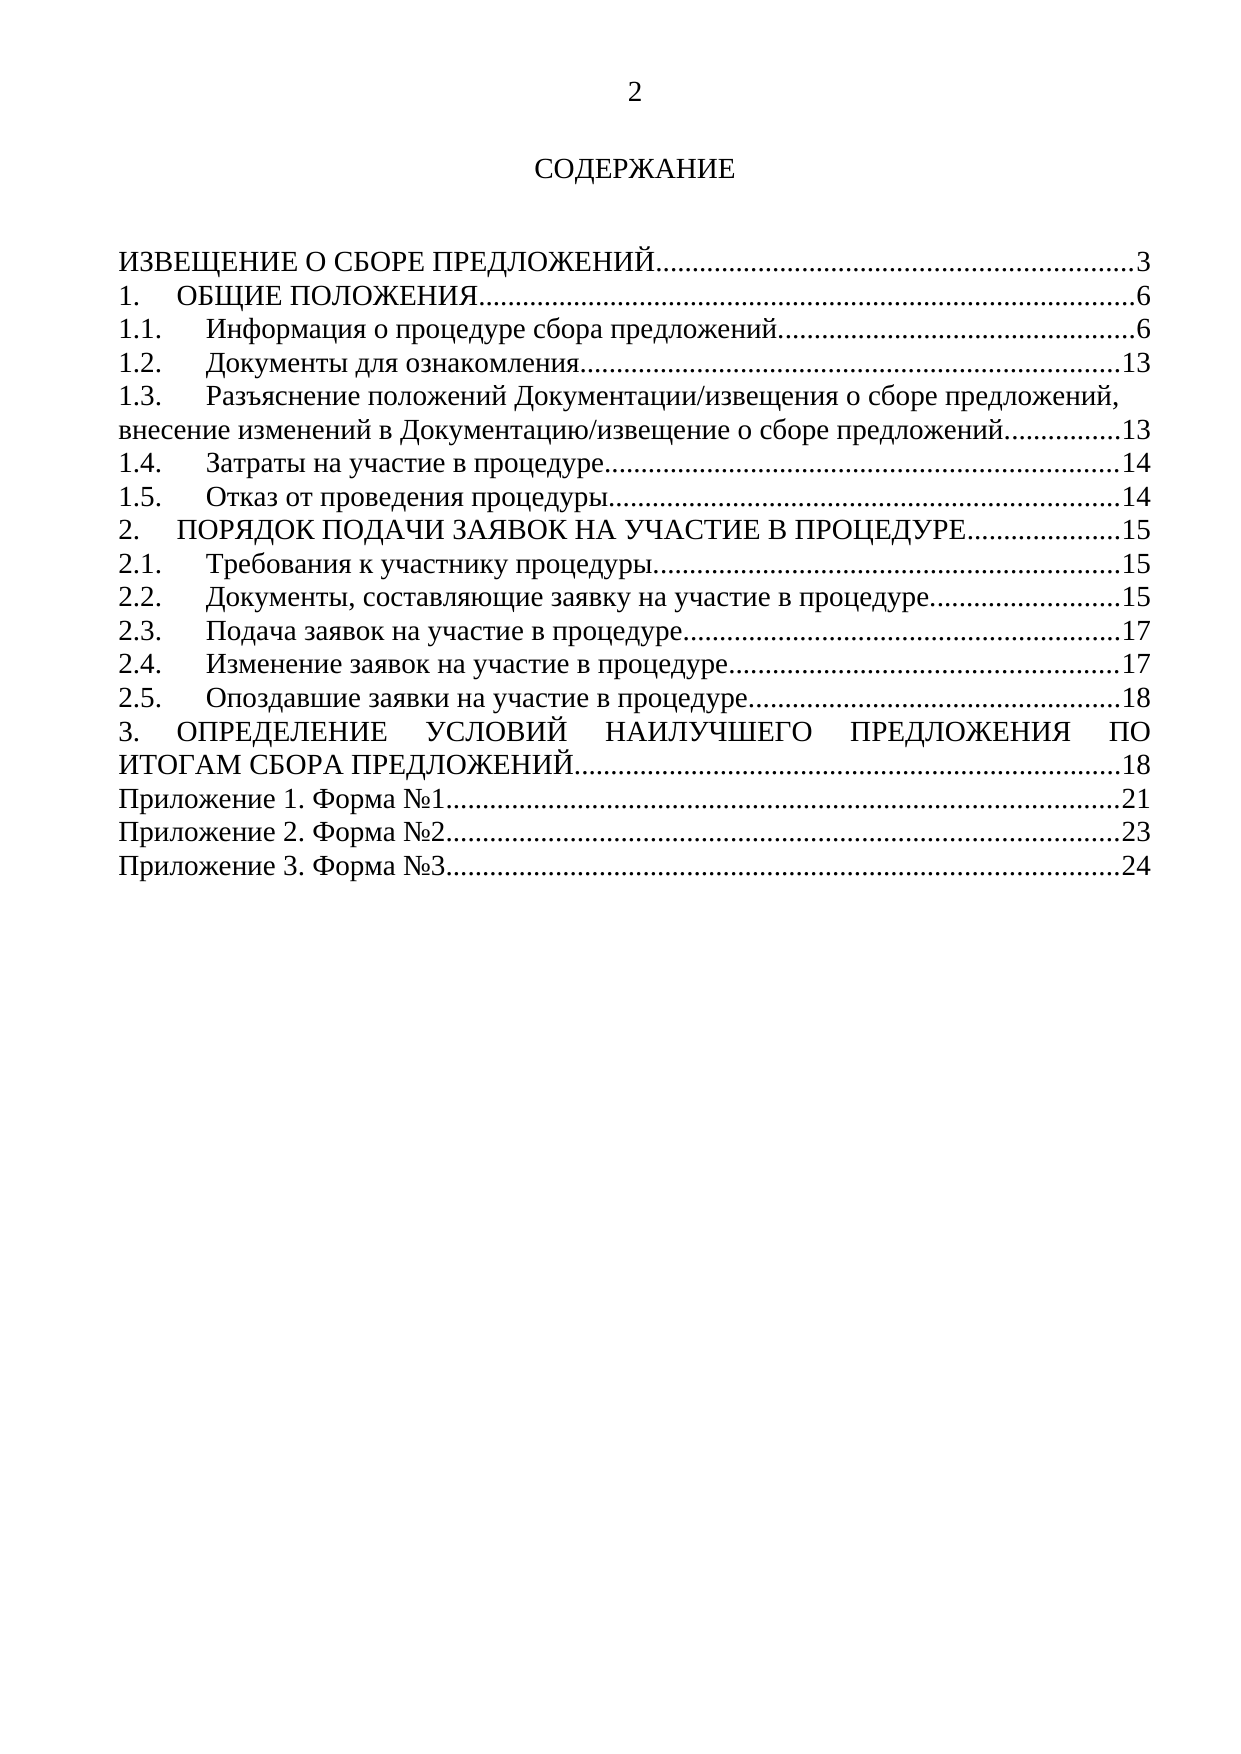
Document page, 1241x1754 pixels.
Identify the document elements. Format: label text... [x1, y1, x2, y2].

text Приложение 1. Форма №1 21 [118, 781, 1152, 814]
text 1. Общие положения 6 [118, 278, 1152, 311]
text Содержание [118, 152, 1152, 185]
text 1.1. Информация о процедуре сбора предложений. 6 [118, 311, 1152, 345]
text 2.5. Опоздавшие заявки на участие в процедуре. 18 [118, 680, 1152, 714]
text Приложение 2. Форма №2 23 [118, 814, 1152, 848]
text 2.3. Подача заявок на участие в процедуре. 17 [118, 613, 1152, 647]
text 1.3. Разъяснение положений Документации/извещения о сборе предложений, внесение изменений в Документацию/извещение о сборе предложений. 13 [118, 378, 1152, 445]
text 2.2. Документы, составляющие заявку на участие в процедуре. 15 [118, 579, 1152, 613]
text 2. Порядок подачи заявок на участие в проЦЕДУРЕ 15 [118, 512, 1152, 546]
text 3. ОПРЕДЕЛЕНИЕ УСЛОВИЙ НАИЛУЧШЕГО ПРЕДЛОЖЕНИЯ ПО ИТОГАМ СБОРА ПРЕДЛОЖЕНИЙ 18 [118, 714, 1152, 781]
text 1.4. Затраты на участие в процедуре. 14 [118, 445, 1152, 479]
text 1.2. Документы для ознакомления. 13 [118, 345, 1152, 378]
text Извещение о СБОРЕ ПРЕДЛОЖЕНИЙ 3 [118, 244, 1152, 278]
text Приложение 3. Форма №3 24 [118, 848, 1152, 881]
text 2.1. Требования к участнику процедуры. 15 [118, 546, 1152, 579]
text 1.5. Отказ от проведения процедуры. 14 [118, 479, 1152, 512]
text 2.4. Изменение заявок на участие в процедуре. 17 [118, 647, 1152, 680]
